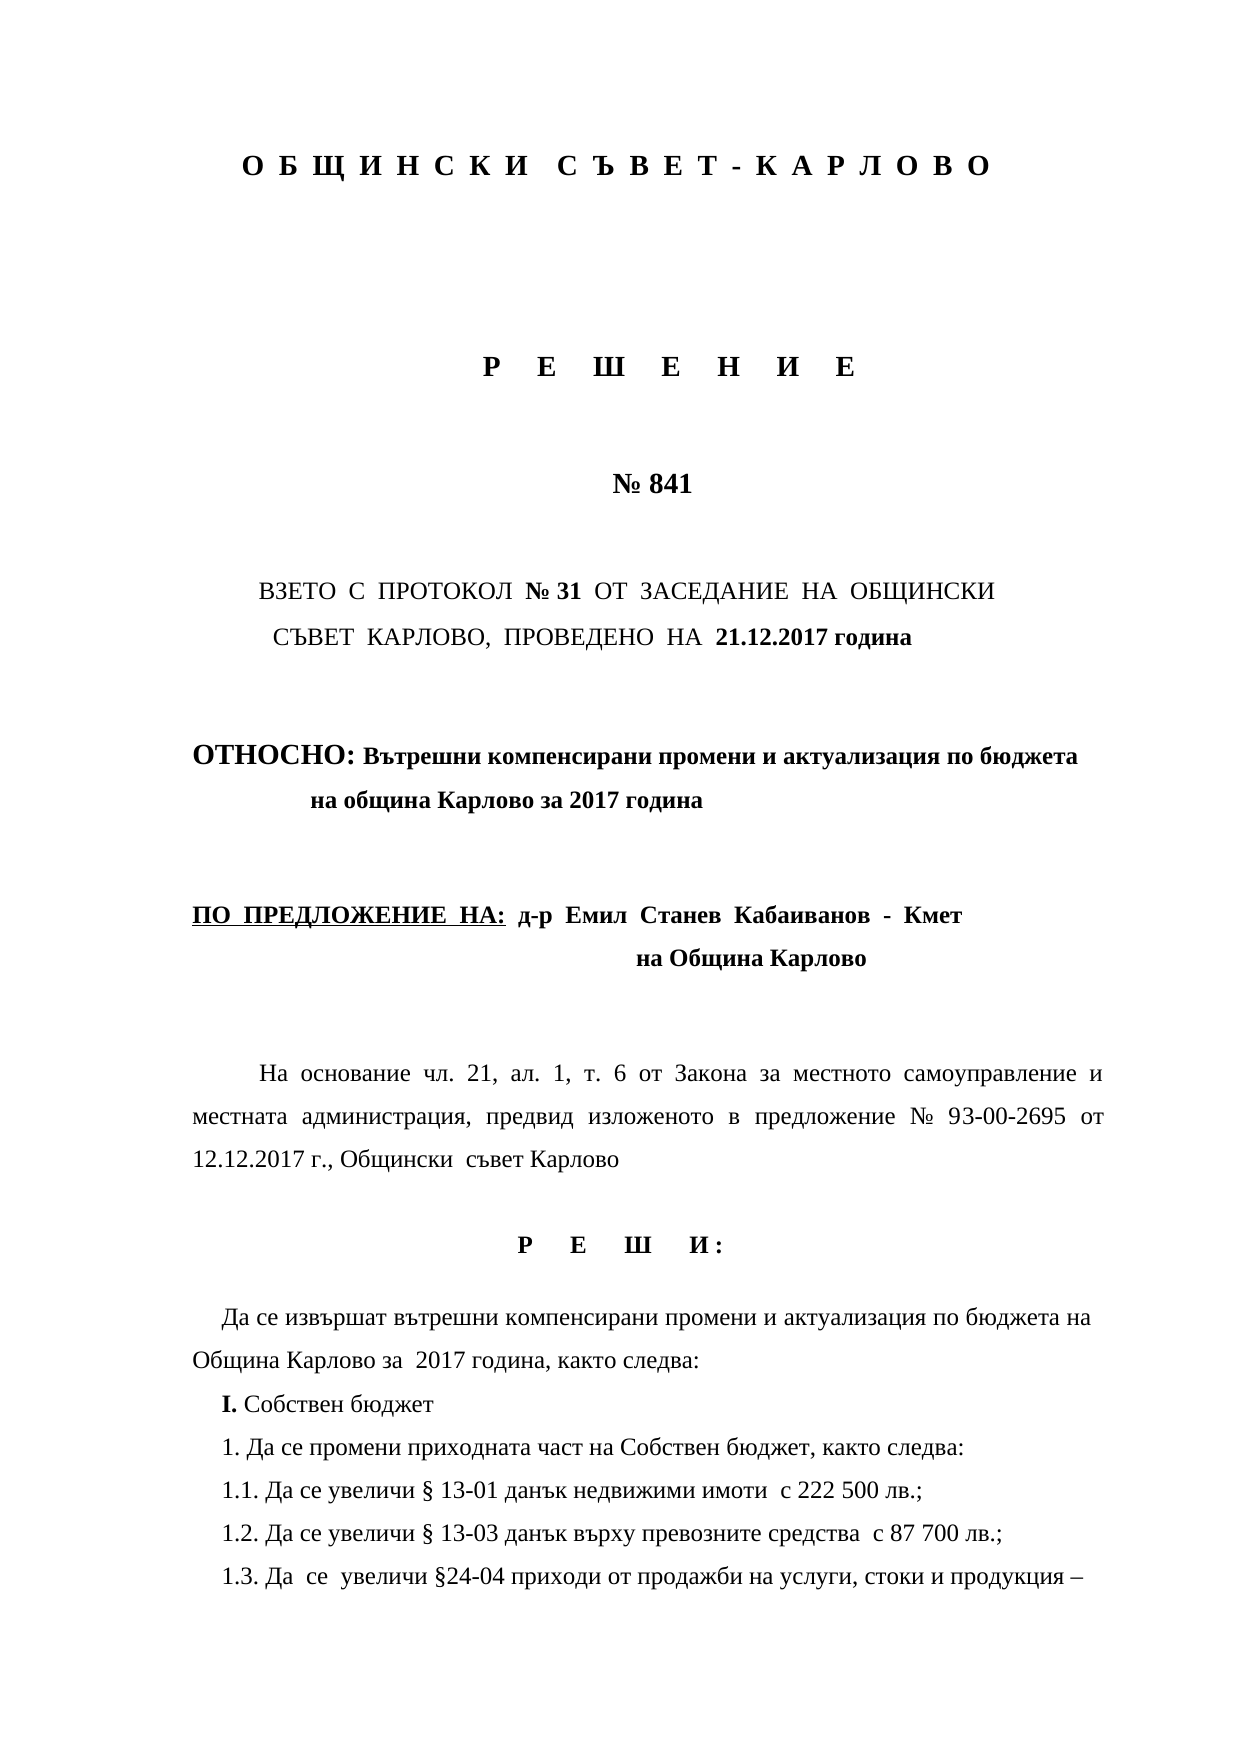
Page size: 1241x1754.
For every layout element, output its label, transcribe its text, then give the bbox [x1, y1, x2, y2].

text ОТНОСНО: Вътрешни компенсирани промени и актуализация по бюджета на община Карлово за 2017 година [192, 737, 1093, 814]
text 1. Да се промени приходната част на Собствен бюджет, както следва: [192, 1432, 1093, 1461]
text ВЗЕТО С ПРОТОКОЛ № 31 ОТ ЗАСЕДАНИЕ НА ОБЩИНСКИ [148, 576, 1084, 605]
text На основание чл. 21, ал. 1, т. 6 от Закона за местното самоуправление и местната администрация, предвид изложеното в предложение № 93-00-2695 от 12.12.2017 г., Общински съвет Карлово [192, 1058, 1104, 1173]
text № 841 [192, 466, 1084, 500]
text на Община Карлово [192, 943, 1093, 972]
text О Б Щ И Н С К И С Ъ В Е Т - К А Р Л О В О [148, 148, 1084, 181]
text Да се извършат вътрешни компенсирани промени и актуализация по бюджета на Община Карлово за 2017 година, както следва: [192, 1302, 1093, 1374]
text Р Е Ш И : [148, 1231, 1093, 1259]
text 1.3. Да се увеличи §24-04 приходи от продажби на услуги, стоки и продукция – [192, 1561, 1093, 1590]
text Р Е Ш Е Н И Е [210, 349, 1084, 382]
text 1.1. Да се увеличи § 13-01 данък недвижими имоти с 222 500 лв.; [192, 1475, 1093, 1504]
text I. Собствен бюджет [192, 1389, 1093, 1417]
text СЪВЕТ КАРЛОВО, ПРОВЕДЕНО НА 21.12.2017 година [210, 622, 1084, 651]
text 1.2. Да се увеличи § 13-03 данък върху превозните средства с 87 700 лв.; [192, 1518, 1093, 1547]
text ПО ПРЕДЛОЖЕНИЕ НА: д-р Емил Станев Кабаиванов - Кмет [192, 900, 1093, 929]
